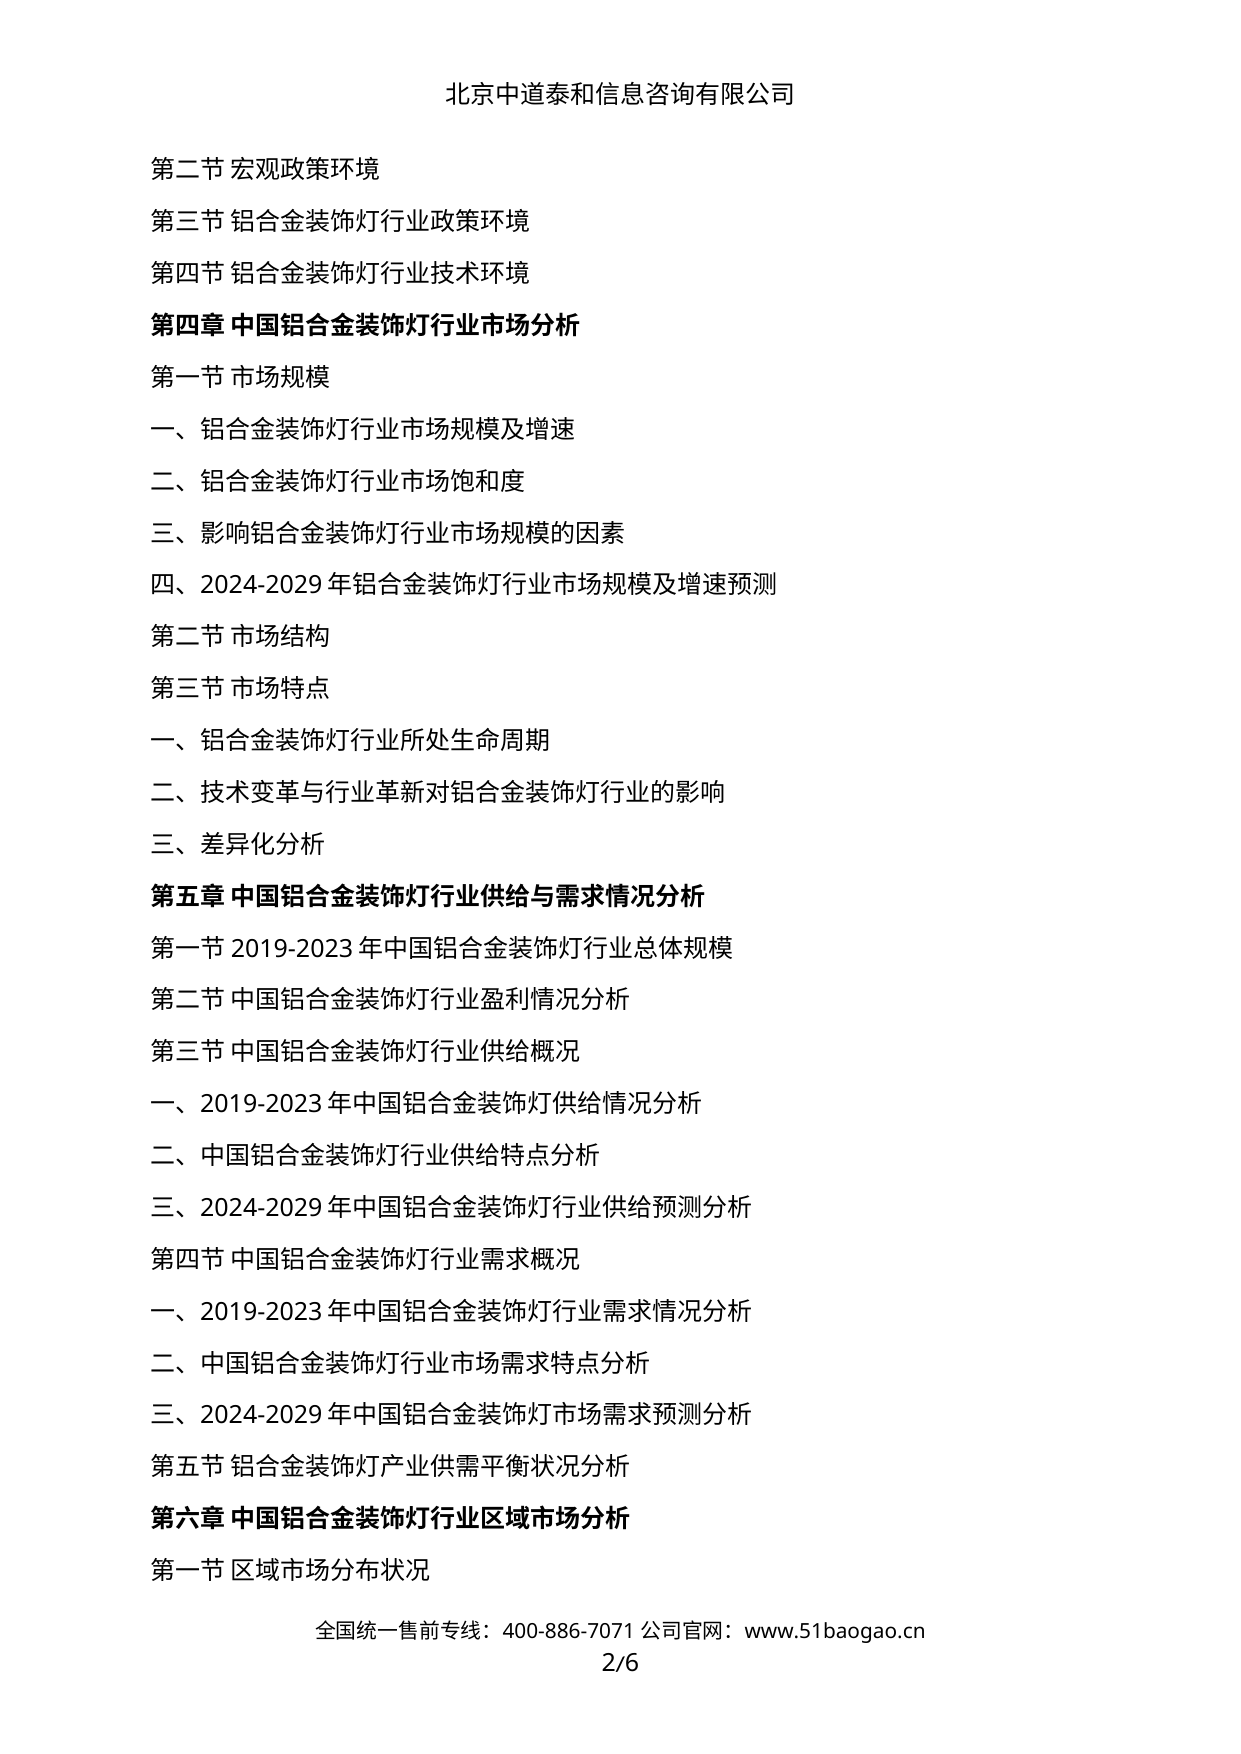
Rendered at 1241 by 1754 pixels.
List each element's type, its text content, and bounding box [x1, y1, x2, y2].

text 第二节 宏观政策环境 [150, 150, 1090, 186]
text 第二节 中国铝合金装饰灯行业盈利情况分析 [150, 980, 1090, 1016]
text 四、2024-2029年铝合金装饰灯行业市场规模及增速预测 [150, 565, 1090, 601]
text 一、2019-2023年中国铝合金装饰灯供给情况分析 [150, 1084, 1090, 1120]
text 三、2024-2029年中国铝合金装饰灯市场需求预测分析 [150, 1395, 1090, 1431]
text 第三节 铝合金装饰灯行业政策环境 [150, 202, 1090, 238]
text 第五节 铝合金装饰灯产业供需平衡状况分析 [150, 1447, 1090, 1483]
text 第三节 市场特点 [150, 669, 1090, 705]
text 第四节 铝合金装饰灯行业技术环境 [150, 254, 1090, 290]
text 第四章 中国铝合金装饰灯行业市场分析 [150, 306, 1090, 342]
text 二、铝合金装饰灯行业市场饱和度 [150, 461, 1090, 497]
text 第一节 2019-2023年中国铝合金装饰灯行业总体规模 [150, 928, 1090, 964]
text 第五章 中国铝合金装饰灯行业供给与需求情况分析 [150, 876, 1090, 912]
text 第一节 市场规模 [150, 357, 1090, 394]
text 三、2024-2029年中国铝合金装饰灯行业供给预测分析 [150, 1187, 1090, 1224]
text 第六章 中国铝合金装饰灯行业区域市场分析 [150, 1499, 1090, 1535]
text 一、铝合金装饰灯行业所处生命周期 [150, 721, 1090, 757]
text 一、2019-2023年中国铝合金装饰灯行业需求情况分析 [150, 1291, 1090, 1327]
text 二、中国铝合金装饰灯行业供给特点分析 [150, 1136, 1090, 1172]
text 第二节 市场结构 [150, 617, 1090, 653]
text 一、铝合金装饰灯行业市场规模及增速 [150, 409, 1090, 446]
text 三、差异化分析 [150, 824, 1090, 861]
text 三、影响铝合金装饰灯行业市场规模的因素 [150, 513, 1090, 549]
text 第三节 中国铝合金装饰灯行业供给概况 [150, 1032, 1090, 1068]
text 第一节 区域市场分布状况 [150, 1551, 1090, 1587]
text 二、中国铝合金装饰灯行业市场需求特点分析 [150, 1343, 1090, 1379]
text 二、技术变革与行业革新对铝合金装饰灯行业的影响 [150, 772, 1090, 809]
text 第四节 中国铝合金装饰灯行业需求概况 [150, 1239, 1090, 1276]
